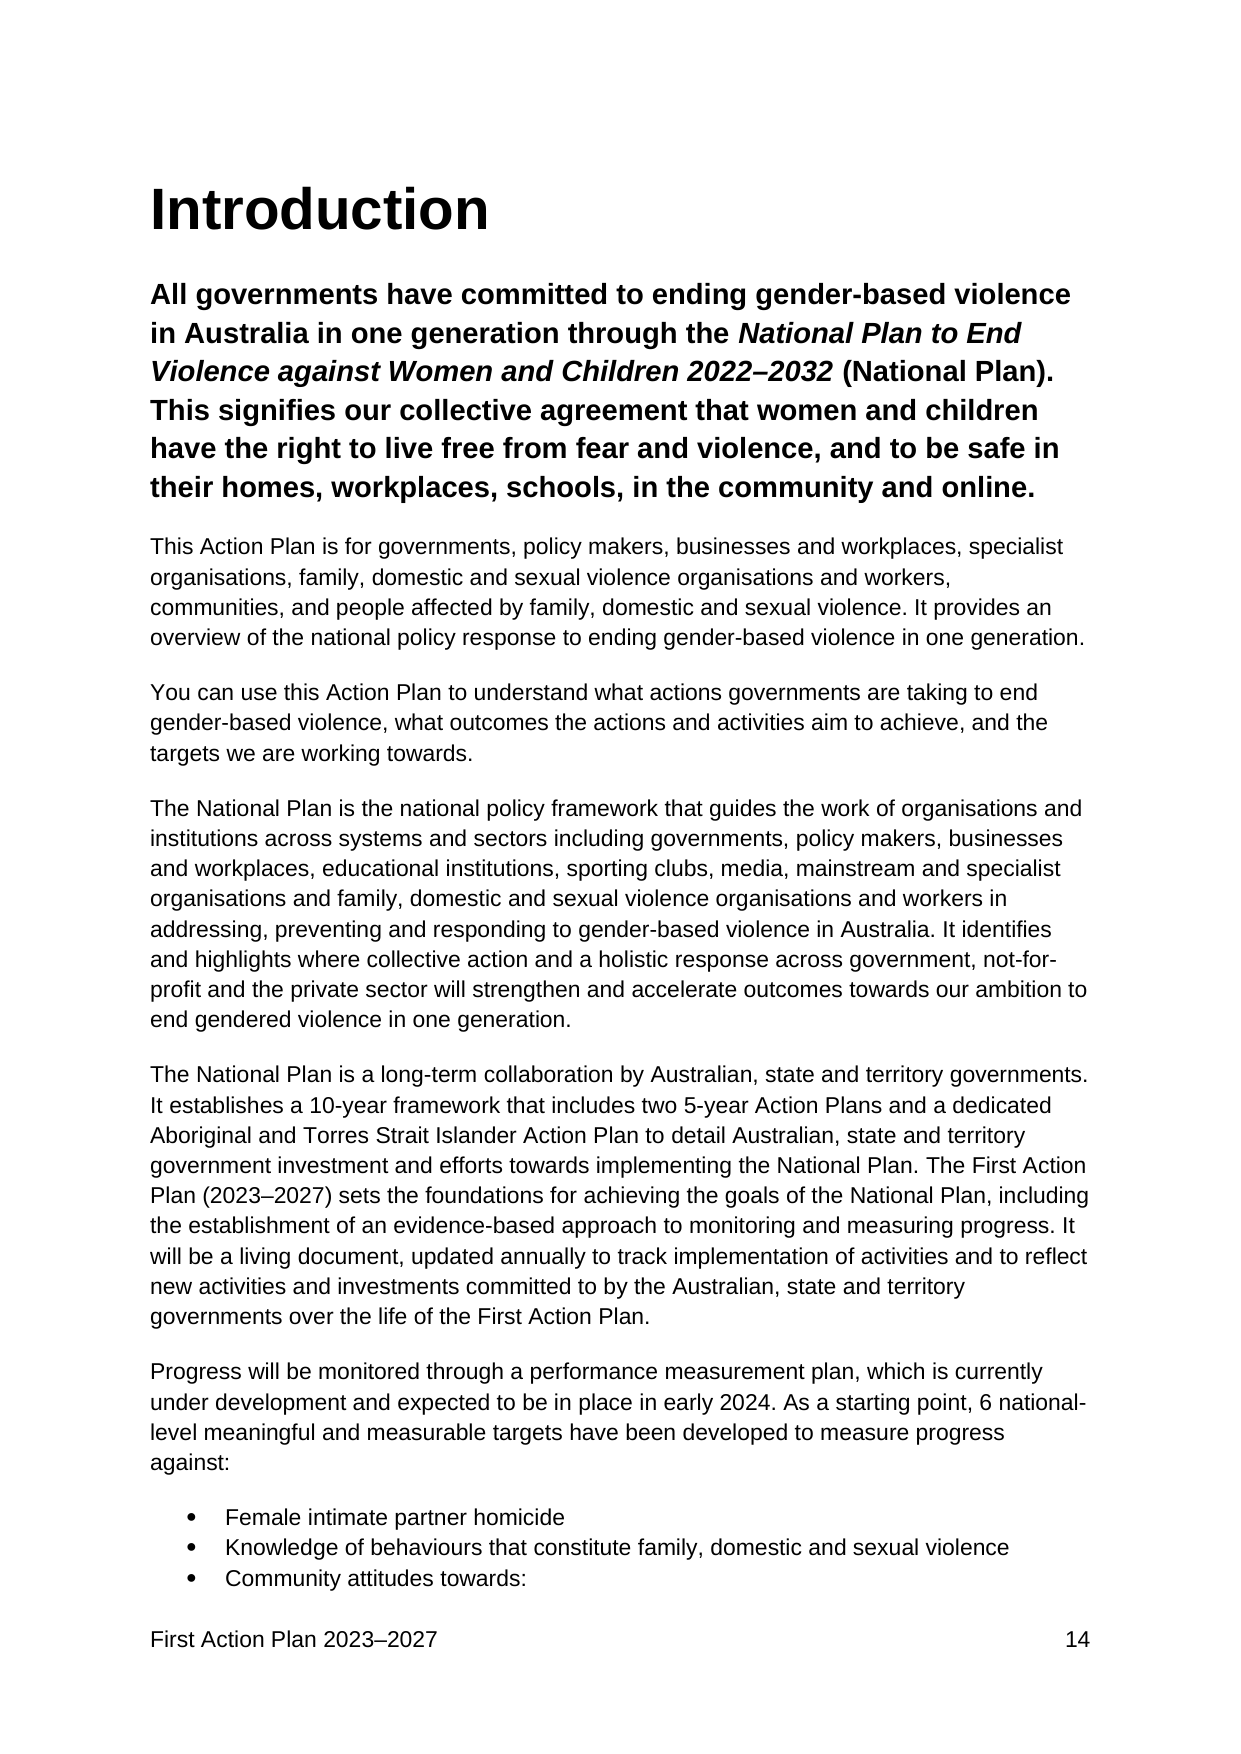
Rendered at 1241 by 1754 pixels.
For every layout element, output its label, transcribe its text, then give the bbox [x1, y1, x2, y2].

text The National Plan is a long-term collaboration by Australian, state and territory governments. It establishes a 10-year framework that includes two 5-year Action Plans and a dedicated Aboriginal and Torres Strait Islander Action Plan to detail Australian, state and territory government investment and efforts towards implementing the National Plan. The First Action Plan (2023–2027) sets the foundations for achieving the goals of the National Plan, including the establishment of an evidence-based approach to monitoring and measuring progress. It will be a living document, updated annually to track implementation of activities and to reflect new activities and investments committed to by the Australian, state and territory governments over the life of the First Action Plan. [150, 1061, 1090, 1329]
list Female intimate partner homicide [187, 1504, 1090, 1531]
text The National Plan is the national policy framework that guides the work of organisations and institutions across systems and sectors including governments, policy makers, businesses and workplaces, educational institutions, sporting clubs, media, mainstream and specialist organisations and family, domestic and sexual violence organisations and workers in addressing, preventing and responding to gender-based violence in Australia. It identifies and highlights where collective action and a holistic response across government, not-for-profit and the private sector will strengthen and accelerate outcomes towards our ambition to end gendered violence in one generation. [150, 795, 1090, 1033]
subtitle Introduction [150, 175, 1090, 242]
list Knowledge of behaviours that constitute family, domestic and sexual violence [187, 1534, 1090, 1561]
text This Action Plan is for governments, policy makers, businesses and workplaces, specialist organisations, family, domestic and sexual violence organisations and workers, communities, and people affected by family, domestic and sexual violence. It provides an overview of the national policy response to ending gender-based violence in one generation. [150, 533, 1090, 650]
text All governments have committed to ending gender-based violence in Australia in one generation through the National Plan to End Violence against Women and Children 2022–2032 (National Plan). This signifies our collective agreement that women and children have the right to live free from fear and violence, and to be safe in their homes, workplaces, schools, in the community and online. [150, 277, 1090, 503]
text You can use this Action Plan to understand what actions governments are taking to end gender-based violence, what outcomes the actions and activities aim to achieve, and the targets we are working towards. [150, 679, 1090, 766]
text Progress will be monitored through a performance measurement plan, which is currently under development and expected to be in place in early 2024. As a starting point, 6 national-level meaningful and measurable targets have been developed to measure progress against: [150, 1358, 1090, 1475]
list Community attitudes towards: [187, 1564, 1090, 1591]
